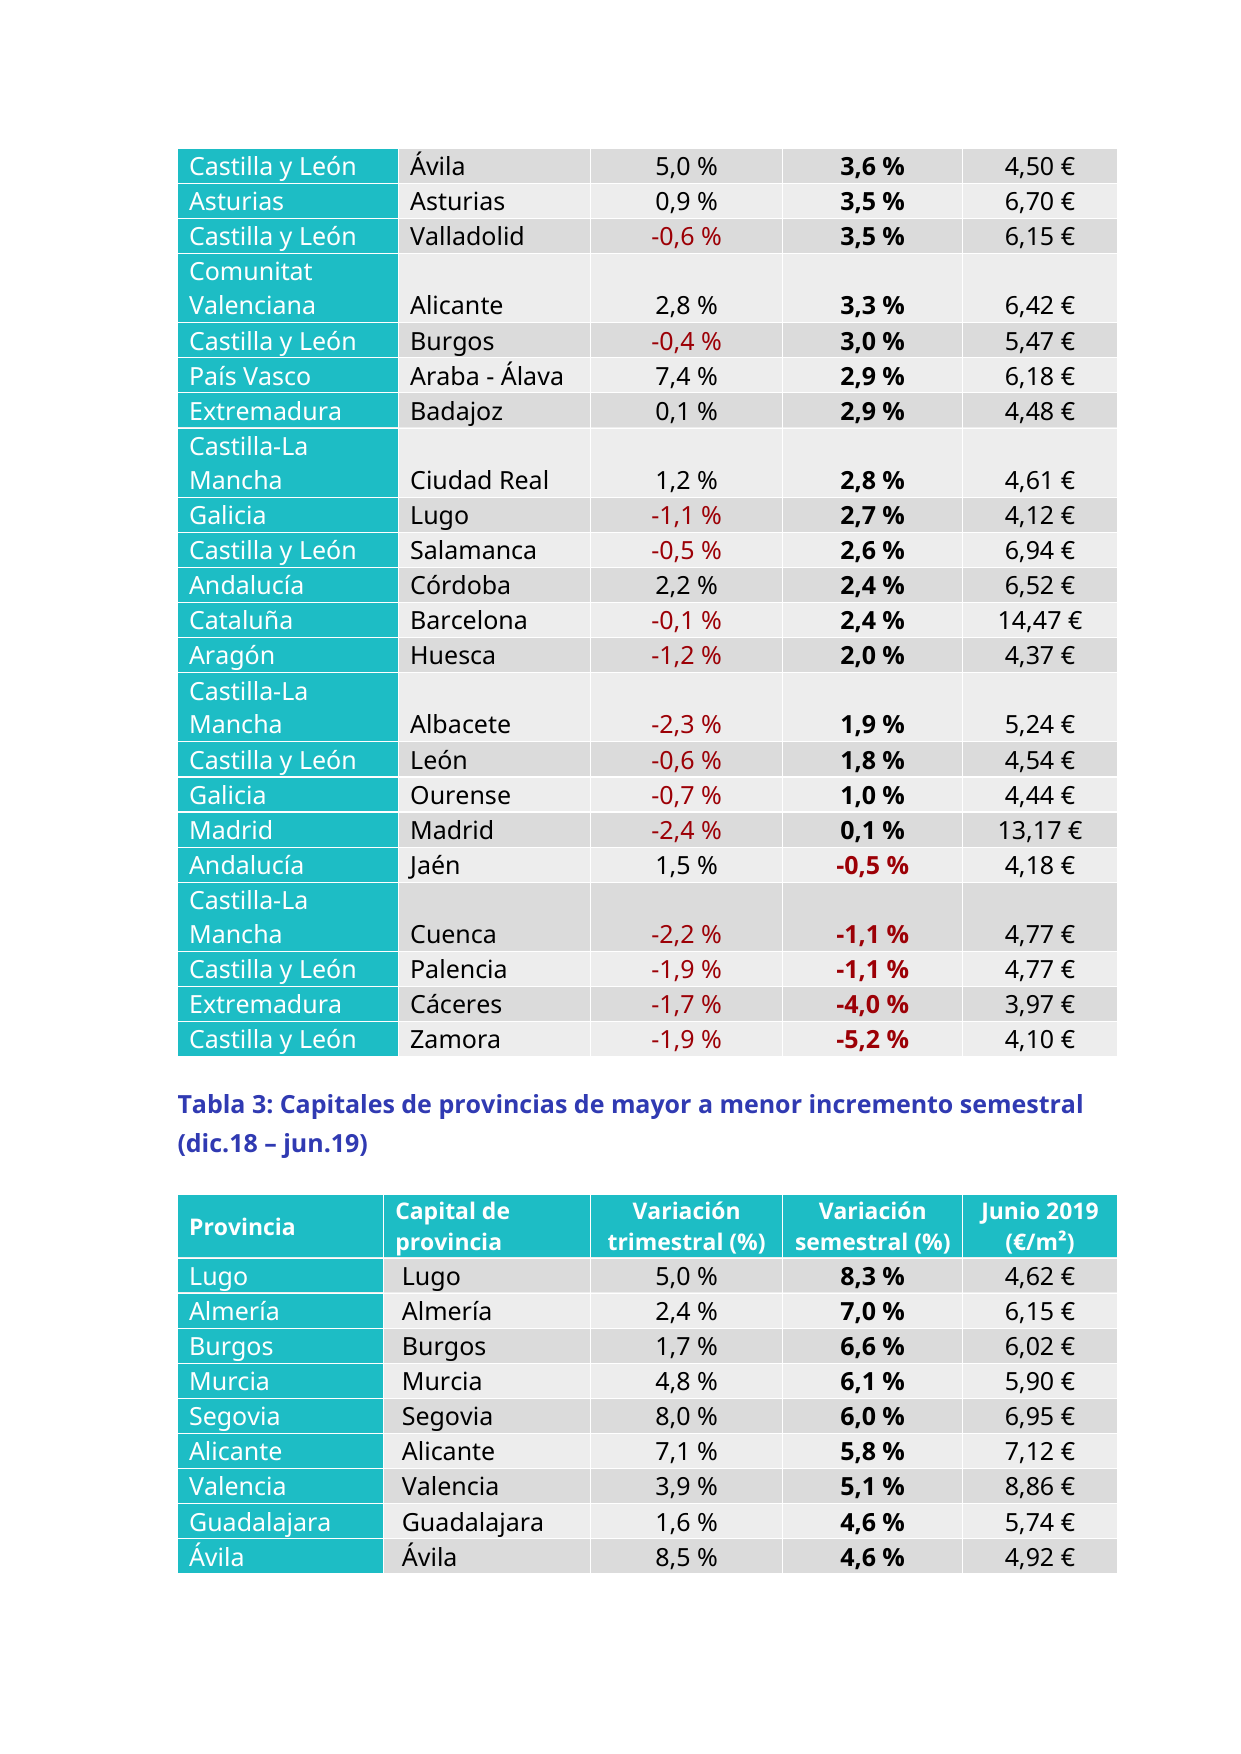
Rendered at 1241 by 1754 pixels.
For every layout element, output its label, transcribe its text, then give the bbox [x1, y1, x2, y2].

table_cell 6,52 € [963, 568, 1117, 602]
table_cell Murcia [178, 1364, 383, 1398]
table_cell Madrid [178, 813, 398, 847]
table_cell 4,44 € [963, 778, 1117, 811]
table_cell Guadalajara [384, 1504, 590, 1538]
table_cell Badajoz [399, 393, 590, 427]
table_cell 14,47 € [963, 603, 1117, 637]
table_cell -0,6 % [591, 742, 782, 776]
table_cell Murcia [384, 1364, 590, 1398]
table_cell Ourense [399, 778, 590, 811]
table_cell 4,92 € [963, 1539, 1117, 1573]
text Tabla 3: Capitales de provincias de mayor a menor incremento semestral (dic.18 – jun.19) [177, 1086, 1123, 1159]
table_cell Castilla y León [178, 219, 398, 253]
table_cell Castilla y León [178, 952, 398, 986]
table_cell -2,4 % [591, 813, 782, 847]
table_cell 0,9 % [591, 184, 782, 218]
table_cell 6,42 € [963, 254, 1117, 322]
table_cell Ávila [178, 1539, 383, 1573]
table_cell 2,2 % [591, 568, 782, 602]
table_cell 2,8 % [783, 429, 962, 497]
table_cell 3,5 % [783, 184, 962, 218]
table_cell 2,0 % [783, 638, 962, 672]
table_cell 4,12 € [963, 498, 1117, 532]
table_cell Castilla y León [178, 149, 398, 183]
table_cell 2,4 % [783, 568, 962, 602]
table_cell Lugo [399, 498, 590, 532]
table_cell 5,1 % [783, 1469, 962, 1503]
table_cell 5,0 % [591, 1259, 782, 1292]
table_cell Andalucía [178, 848, 398, 882]
table_cell 2,9 % [783, 393, 962, 427]
table_cell Castilla y León [178, 742, 398, 776]
table_cell Castilla y León [178, 533, 398, 567]
table_cell 4,77 € [963, 952, 1117, 986]
table_cell 3,3 % [783, 254, 962, 322]
table_cell Lugo [178, 1259, 383, 1292]
table_cell Valencia [384, 1469, 590, 1503]
table_cell 3,6 % [783, 149, 962, 183]
table_cell 8,86 € [963, 1469, 1117, 1503]
table_cell Valladolid [399, 219, 590, 253]
table_header Capital de provincia [384, 1195, 590, 1257]
table_cell Cataluña [178, 603, 398, 637]
table_cell Madrid [399, 813, 590, 847]
table_cell Extremadura [178, 393, 398, 427]
table_cell Ávila [384, 1539, 590, 1573]
table_cell -1,2 % [591, 638, 782, 672]
table_cell 2,8 % [591, 254, 782, 322]
table_cell 2,4 % [591, 1294, 782, 1328]
table_cell 4,10 € [963, 1022, 1117, 1056]
table_cell 8,0 % [591, 1399, 782, 1433]
table_cell Albacete [399, 673, 590, 741]
table_cell -0,6 % [591, 219, 782, 253]
table_cell -4,0 % [783, 987, 962, 1021]
table_cell 6,0 % [783, 1399, 962, 1433]
table_cell 4,8 % [591, 1364, 782, 1398]
table_cell 6,02 € [963, 1329, 1117, 1363]
table_cell 7,4 % [591, 358, 782, 392]
table_cell 5,47 € [963, 323, 1117, 357]
table_cell 4,48 € [963, 393, 1117, 427]
table_cell 7,1 % [591, 1434, 782, 1468]
table_cell -1,7 % [591, 987, 782, 1021]
table_cell Castilla-La Mancha [178, 673, 398, 741]
table_cell Lugo [384, 1259, 590, 1292]
table_cell 4,77 € [963, 883, 1117, 951]
table_cell 4,61 € [963, 429, 1117, 497]
table_cell -2,2 % [591, 883, 782, 951]
table_cell Almería [178, 1294, 383, 1328]
table_cell Andalucía [178, 568, 398, 602]
table_cell 0,1 % [783, 813, 962, 847]
table_cell 8,5 % [591, 1539, 782, 1573]
table_cell 1,6 % [591, 1504, 782, 1538]
table_cell Almería [384, 1294, 590, 1328]
table_cell 4,6 % [783, 1504, 962, 1538]
table_cell Barcelona [399, 603, 590, 637]
table_cell Castilla-La Mancha [178, 429, 398, 497]
table_cell 5,0 % [591, 149, 782, 183]
table_cell 4,37 € [963, 638, 1117, 672]
table_cell -0,4 % [591, 323, 782, 357]
table_cell 1,7 % [591, 1329, 782, 1363]
table_cell Segovia [178, 1399, 383, 1433]
table_cell Segovia [384, 1399, 590, 1433]
table_cell Ávila [399, 149, 590, 183]
table_cell Córdoba [399, 568, 590, 602]
table_cell 2,9 % [783, 358, 962, 392]
table_cell Galicia [178, 498, 398, 532]
table_cell 4,62 € [963, 1259, 1117, 1292]
table_cell 5,90 € [963, 1364, 1117, 1398]
table_cell Burgos [178, 1329, 383, 1363]
table_cell 1,0 % [783, 778, 962, 811]
table_cell 3,9 % [591, 1469, 782, 1503]
table_cell Alicante [178, 1434, 383, 1468]
table_cell -5,2 % [783, 1022, 962, 1056]
table_cell Extremadura [178, 987, 398, 1021]
table_cell Guadalajara [178, 1504, 383, 1538]
table_cell Asturias [178, 184, 398, 218]
table_cell 7,0 % [783, 1294, 962, 1328]
table_cell 5,24 € [963, 673, 1117, 741]
table_cell Comunitat Valenciana [178, 254, 398, 322]
table_cell 4,50 € [963, 149, 1117, 183]
table_cell 2,4 % [783, 603, 962, 637]
table_cell 6,15 € [963, 219, 1117, 253]
table_cell 5,74 € [963, 1504, 1117, 1538]
table_cell Araba - Álava [399, 358, 590, 392]
table_cell Valencia [178, 1469, 383, 1503]
table_cell Salamanca [399, 533, 590, 567]
table_cell 6,18 € [963, 358, 1117, 392]
table_cell 1,5 % [591, 848, 782, 882]
table_cell 5,8 % [783, 1434, 962, 1468]
table_cell 2,7 % [783, 498, 962, 532]
table_cell 4,18 € [963, 848, 1117, 882]
table_header Variación semestral (%) [783, 1195, 962, 1257]
table_cell Palencia [399, 952, 590, 986]
table_cell 8,3 % [783, 1259, 962, 1292]
table_cell 1,2 % [591, 429, 782, 497]
table_cell -1,1 % [591, 498, 782, 532]
table_cell 6,1 % [783, 1364, 962, 1398]
table_cell Huesca [399, 638, 590, 672]
table_cell Cuenca [399, 883, 590, 951]
table_cell 2,6 % [783, 533, 962, 567]
table_cell País Vasco [178, 358, 398, 392]
table_cell Castilla y León [178, 1022, 398, 1056]
table_cell Castilla-La Mancha [178, 883, 398, 951]
table_header Variación trimestral (%) [591, 1195, 782, 1257]
table_cell 1,8 % [783, 742, 962, 776]
table_cell 6,6 % [783, 1329, 962, 1363]
table_cell Aragón [178, 638, 398, 672]
table_cell Cáceres [399, 987, 590, 1021]
table_cell 3,0 % [783, 323, 962, 357]
table_cell Burgos [384, 1329, 590, 1363]
table_cell 6,15 € [963, 1294, 1117, 1328]
table_cell 3,97 € [963, 987, 1117, 1021]
table_cell 6,95 € [963, 1399, 1117, 1433]
table_cell 13,17 € [963, 813, 1117, 847]
table_cell -1,9 % [591, 952, 782, 986]
table_cell -1,1 % [783, 952, 962, 986]
table_cell Zamora [399, 1022, 590, 1056]
table_cell Galicia [178, 778, 398, 811]
table_cell Alicante [399, 254, 590, 322]
table_cell 4,6 % [783, 1539, 962, 1573]
table_cell Burgos [399, 323, 590, 357]
table_cell Castilla y León [178, 323, 398, 357]
table_cell -2,3 % [591, 673, 782, 741]
table_cell -0,1 % [591, 603, 782, 637]
table_cell León [399, 742, 590, 776]
table_cell 0,1 % [591, 393, 782, 427]
table_cell -0,5 % [783, 848, 962, 882]
table_cell -1,9 % [591, 1022, 782, 1056]
table_cell Alicante [384, 1434, 590, 1468]
table_cell -1,1 % [783, 883, 962, 951]
table_cell 7,12 € [963, 1434, 1117, 1468]
table_cell -0,7 % [591, 778, 782, 811]
table_cell Ciudad Real [399, 429, 590, 497]
table_cell Jaén [399, 848, 590, 882]
table_cell 1,9 % [783, 673, 962, 741]
table_cell Asturias [399, 184, 590, 218]
table_header Junio 2019 (€/m²) [963, 1195, 1117, 1257]
table_cell 4,54 € [963, 742, 1117, 776]
table_cell 3,5 % [783, 219, 962, 253]
table_header Provincia [178, 1195, 383, 1257]
table_cell 6,70 € [963, 184, 1117, 218]
table_cell 6,94 € [963, 533, 1117, 567]
table_cell -0,5 % [591, 533, 782, 567]
